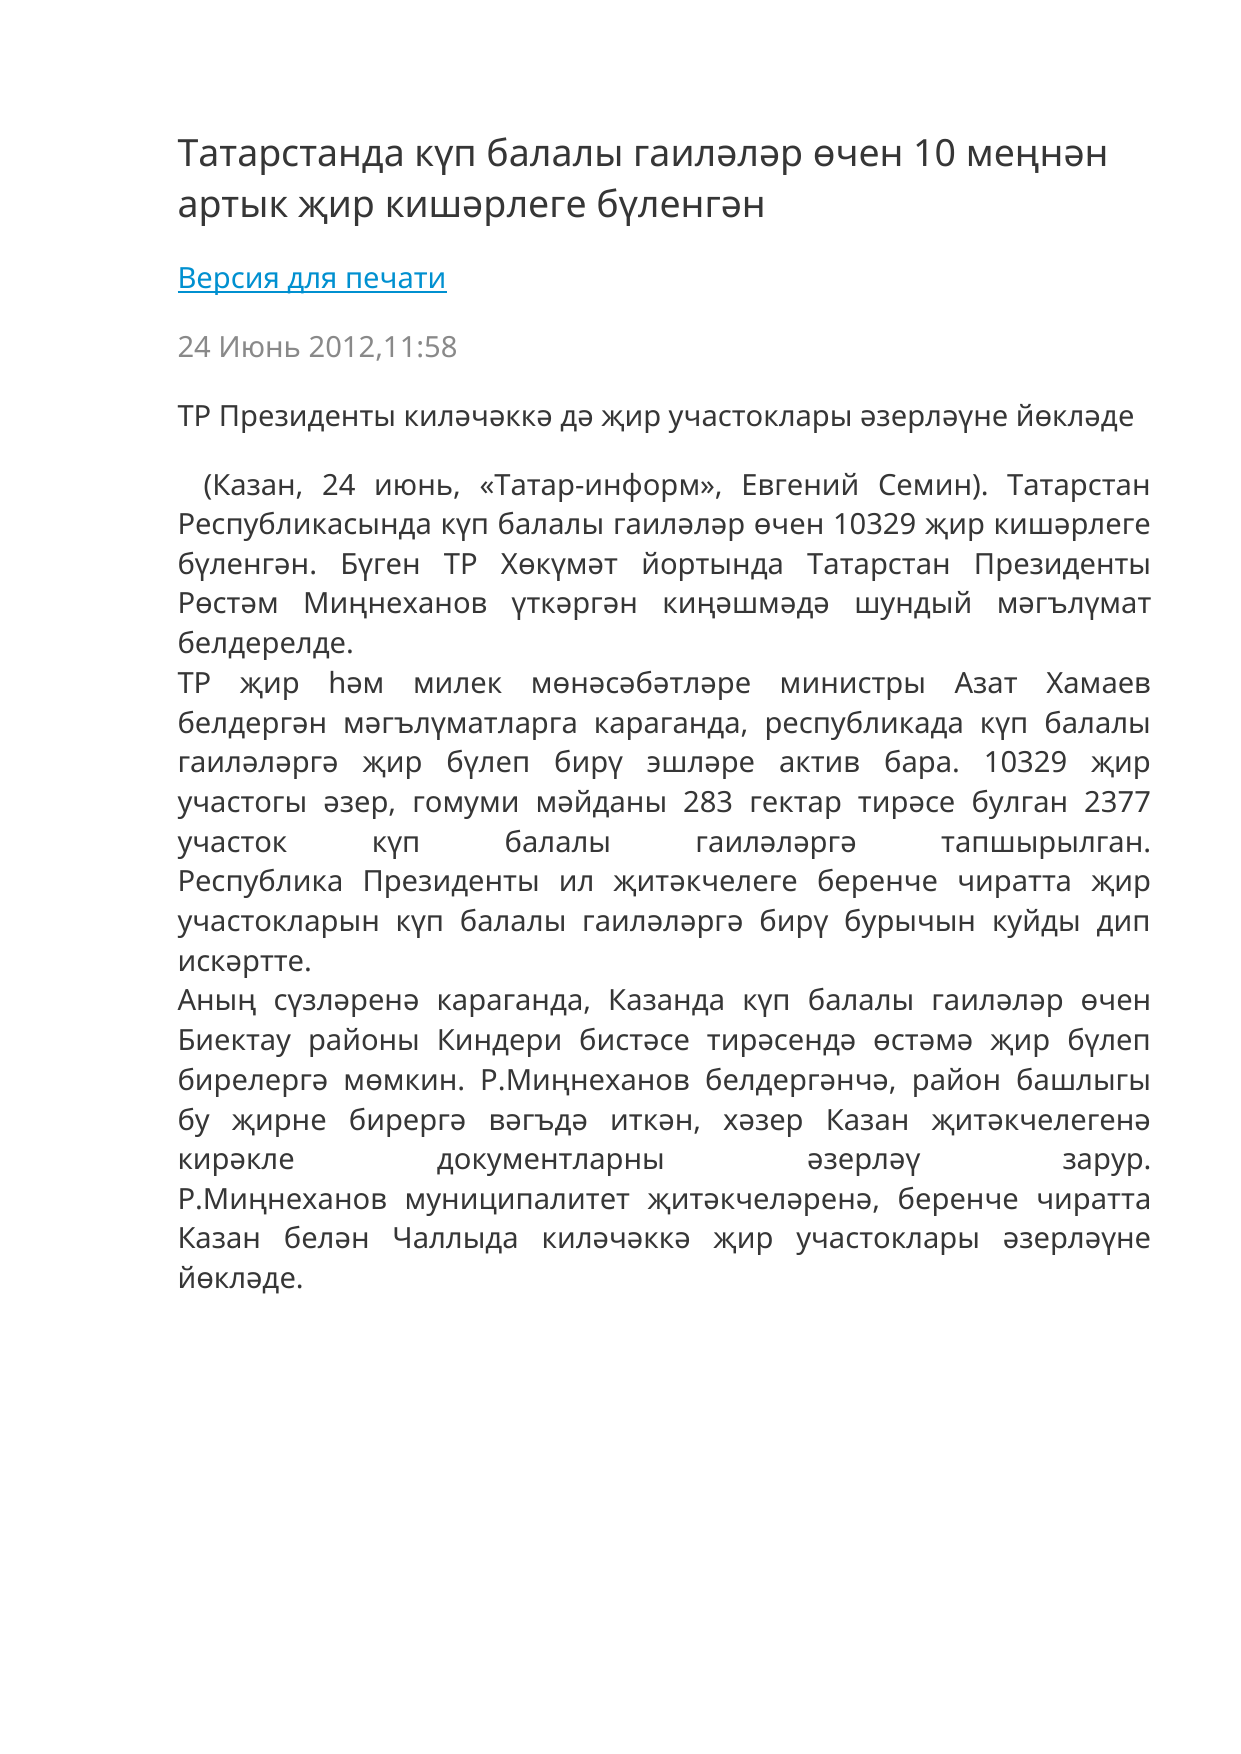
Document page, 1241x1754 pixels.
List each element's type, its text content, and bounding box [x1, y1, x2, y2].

text Версия для печати [177, 257, 1152, 297]
text 24 Июнь 2012,11:58 [177, 326, 1152, 366]
text (Казан, 24 июнь, «Татар-информ», Евгений Семин). Татарстан Республикасында күп балалы гаиләләр өчен 10329 җир кишәрлеге бүленгән. Бүген ТР Хөкүмәт йортында Татарстан Президенты Рөстәм Миңнеханов үткәргән киңәшмәдә шундый мәгълүмат белдерелде. ТР җир һәм милек мөнәсәбәтләре министры Азат Хамаев белдергән мәгълүматларга караганда, республикада күп балалы гаиләләргә җир бүлеп бирү эшләре актив бара. 10329 җир участогы әзер, гомуми мәйданы 283 гектар тирәсе булган 2377 участок күп балалы гаиләләргә тапшырылган. Республика Президенты ил җитәкчелеге беренче чиратта җир участокларын күп балалы гаиләләргә бирү бурычын куйды дип искәртте. Аның сүзләренә караганда, Казанда күп балалы гаиләләр өчен Биектау районы Киндери бистәсе тирәсендә өстәмә җир бүлеп бирелергә мөмкин. Р.Миңнеханов белдергәнчә, район башлыгы бу җирне бирергә вәгъдә иткән, хәзер Казан җитәкчелегенә кирәкле документларны әзерләү зарур. Р.Миңнеханов муниципалитет җитәкчеләренә, беренче чиратта Казан белән Чаллыда киләчәккә җир участоклары әзерләүне йөкләде. [177, 464, 1152, 1297]
text ТР Президенты киләчәккә дә җир участоклары әзерләүне йөкләде [177, 395, 1152, 434]
text Татарстанда күп балалы гаиләләр өчен 10 меңнән артык җир кишәрлеге бүленгән [177, 126, 1152, 228]
